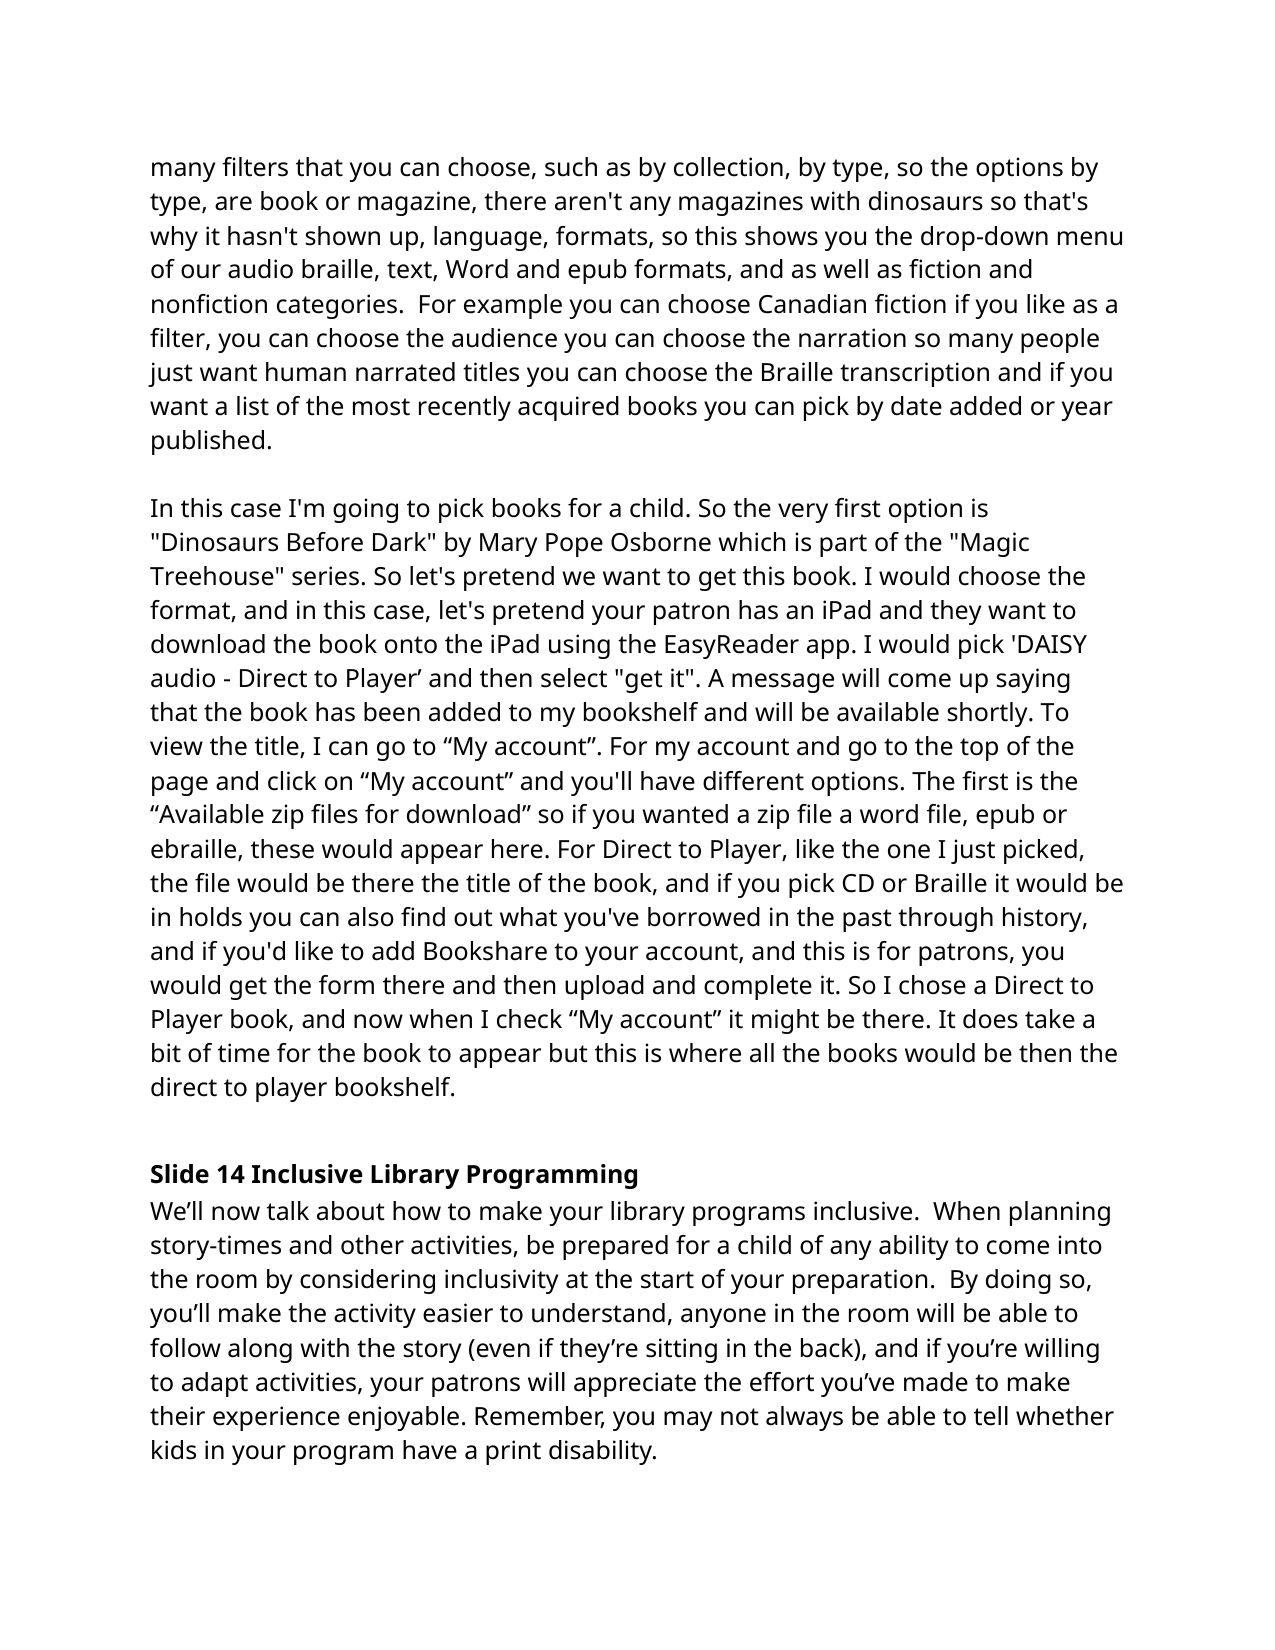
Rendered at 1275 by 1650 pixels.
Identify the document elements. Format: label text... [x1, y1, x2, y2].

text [150, 150, 1125, 457]
text We’ll now talk about how to make your library programs inclusive. When planning story-times and other activities, be prepared for a child of any ability to come into the room by considering inclusivity at the start of your preparation. By doing so, you’ll make the activity easier to understand, anyone in the room will be able to follow along with the story (even if they’re sitting in the back), and if you’re willing to adapt activities, your patrons will appreciate the effort you’ve made to make their experience enjoyable. Remember, you may not always be able to tell whether kids in your program have a print disability. [150, 1194, 1125, 1466]
subtitle Slide 14 Inclusive Library Programming [150, 1157, 1125, 1191]
text In this case I'm going to pick books for a child. So the very first option is "Dinosaurs Before Dark" by Mary Pope Osborne which is part of the "Magic Treehouse" series. So let's pretend we want to get this book. I would choose the format, and in this case, let's pretend your patron has an iPad and they want to download the book onto the iPad using the EasyReader app. I would pick 'DAISY audio - Direct to Player’ and then select "get it". A message will come up saying that the book has been added to my bookshelf and will be available shortly. To view the title, I can go to “My account”. For my account and go to the top of the page and click on “My account” and you'll have different options. The first is the “Available zip files for download” so if you wanted a zip file a word file, epub or ebraille, these would appear here. For Direct to Player, like the one I just picked, the file would be there the title of the book, and if you pick CD or Braille it would be in holds you can also find out what you've borrowed in the past through history, and if you'd like to add Bookshare to your account, and this is for patrons, you would get the form there and then upload and complete it. So I chose a Direct to Player book, and now when I check “My account” it might be there. It does take a bit of time for the book to appear but this is where all the books would be then the direct to player bookshelf. [150, 491, 1125, 1104]
